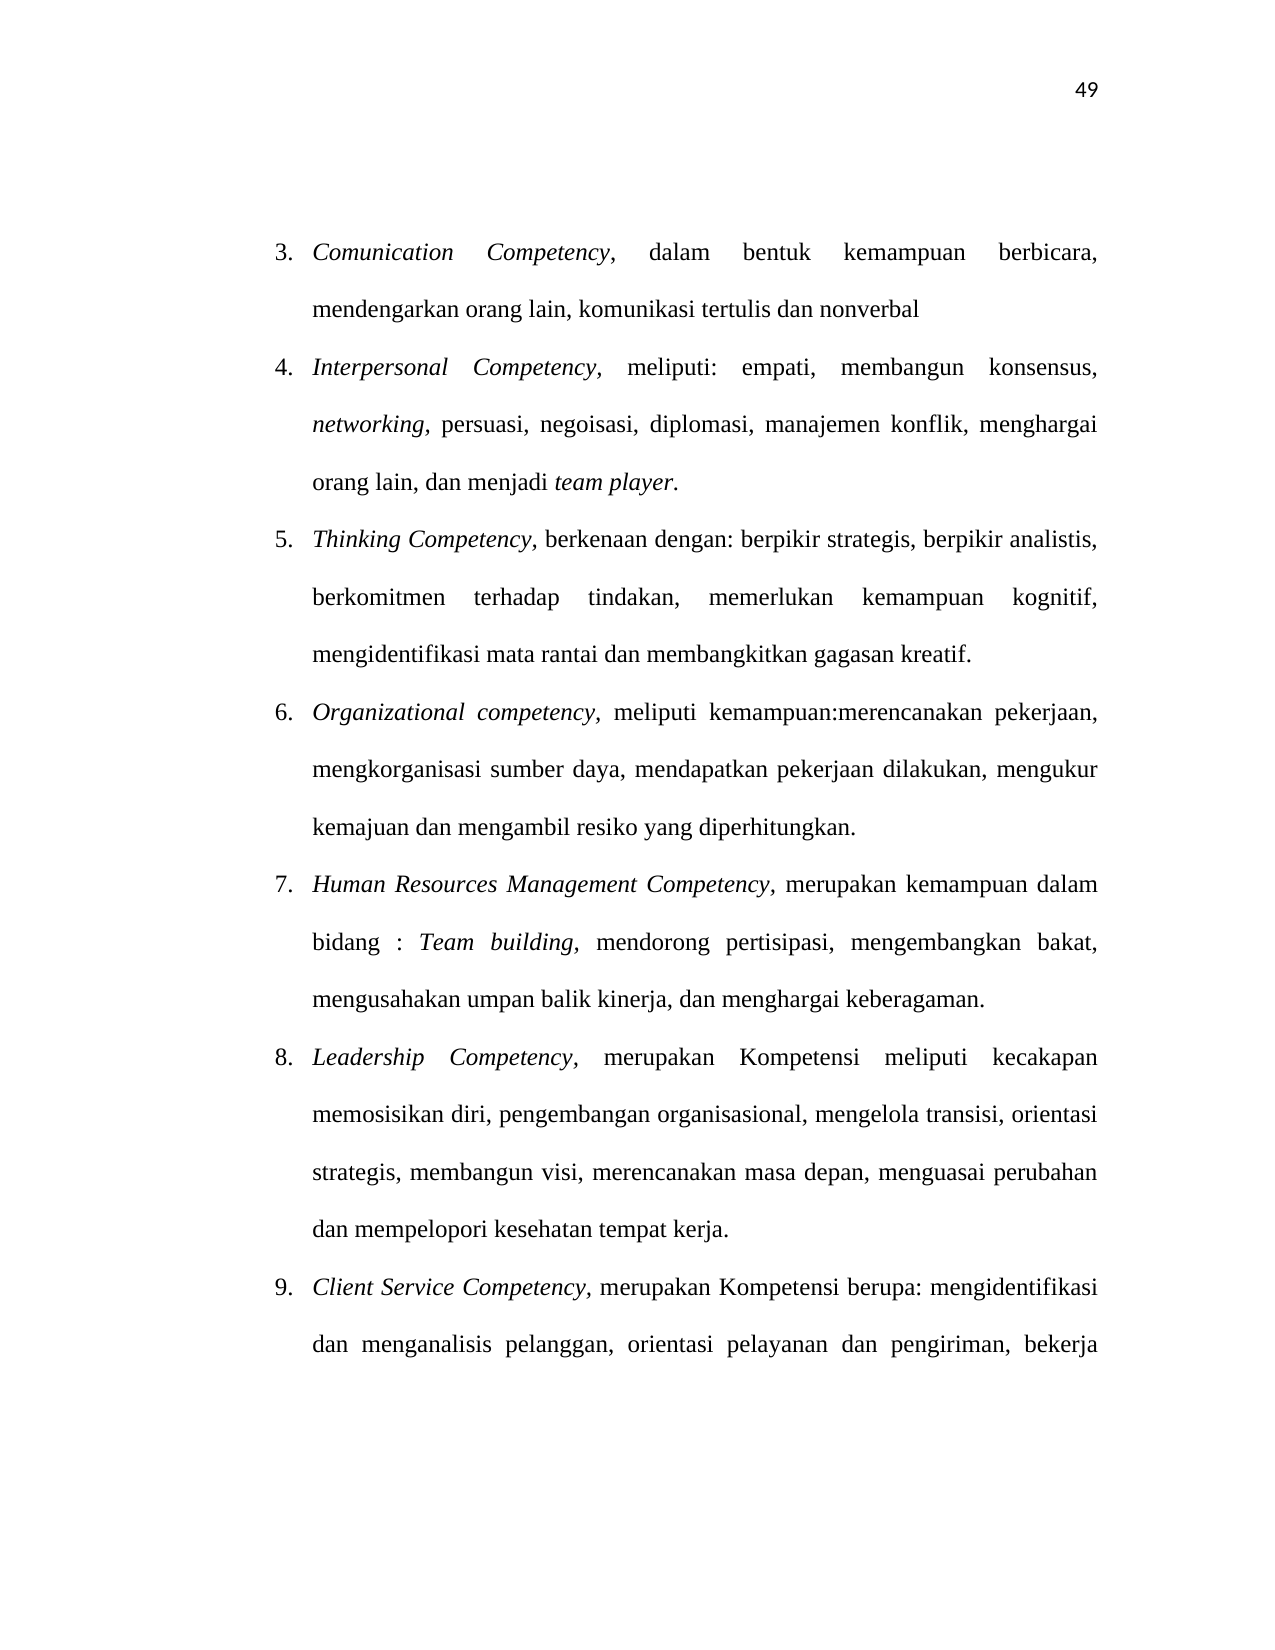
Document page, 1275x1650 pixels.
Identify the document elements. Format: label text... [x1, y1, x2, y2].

list Thinking Competency, berkenaan dengan: berpikir strategis, berpikir analistis, berkomitmen terhadap tindakan, memerlukan kemampuan kognitif, mengidentifikasi mata rantai dan membangkitkan gagasan kreatif. [274, 524, 1098, 668]
list Leadership Competency, merupakan Kompetensi meliputi kecakapan memosisikan diri, pengembangan organisasional, mengelola transisi, orientasi strategis, membangun visi, merencanakan masa depan, menguasai perubahan dan mempelopori kesehatan tempat kerja. [274, 1042, 1098, 1243]
list Comunication Competency, dalam bentuk kemampuan berbicara, mendengarkan orang lain, komunikasi tertulis dan nonverbal [274, 237, 1098, 323]
list Human Resources Management Competency, merupakan kemampuan dalam bidang : Team building, mendorong pertisipasi, mengembangkan bakat, mengusahakan umpan balik kinerja, dan menghargai keberagaman. [274, 869, 1098, 1013]
list Organizational competency, meliputi kemampuan:merencanakan pekerjaan, mengkorganisasi sumber daya, mendapatkan pekerjaan dilakukan, mengukur kemajuan dan mengambil resiko yang diperhitungkan. [274, 697, 1098, 841]
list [274, 1272, 1098, 1358]
list Interpersonal Competency, meliputi: empati, membangun konsensus, networking, persuasi, negoisasi, diplomasi, manajemen konflik, menghargai orang lain, dan menjadi team player. [274, 352, 1098, 496]
